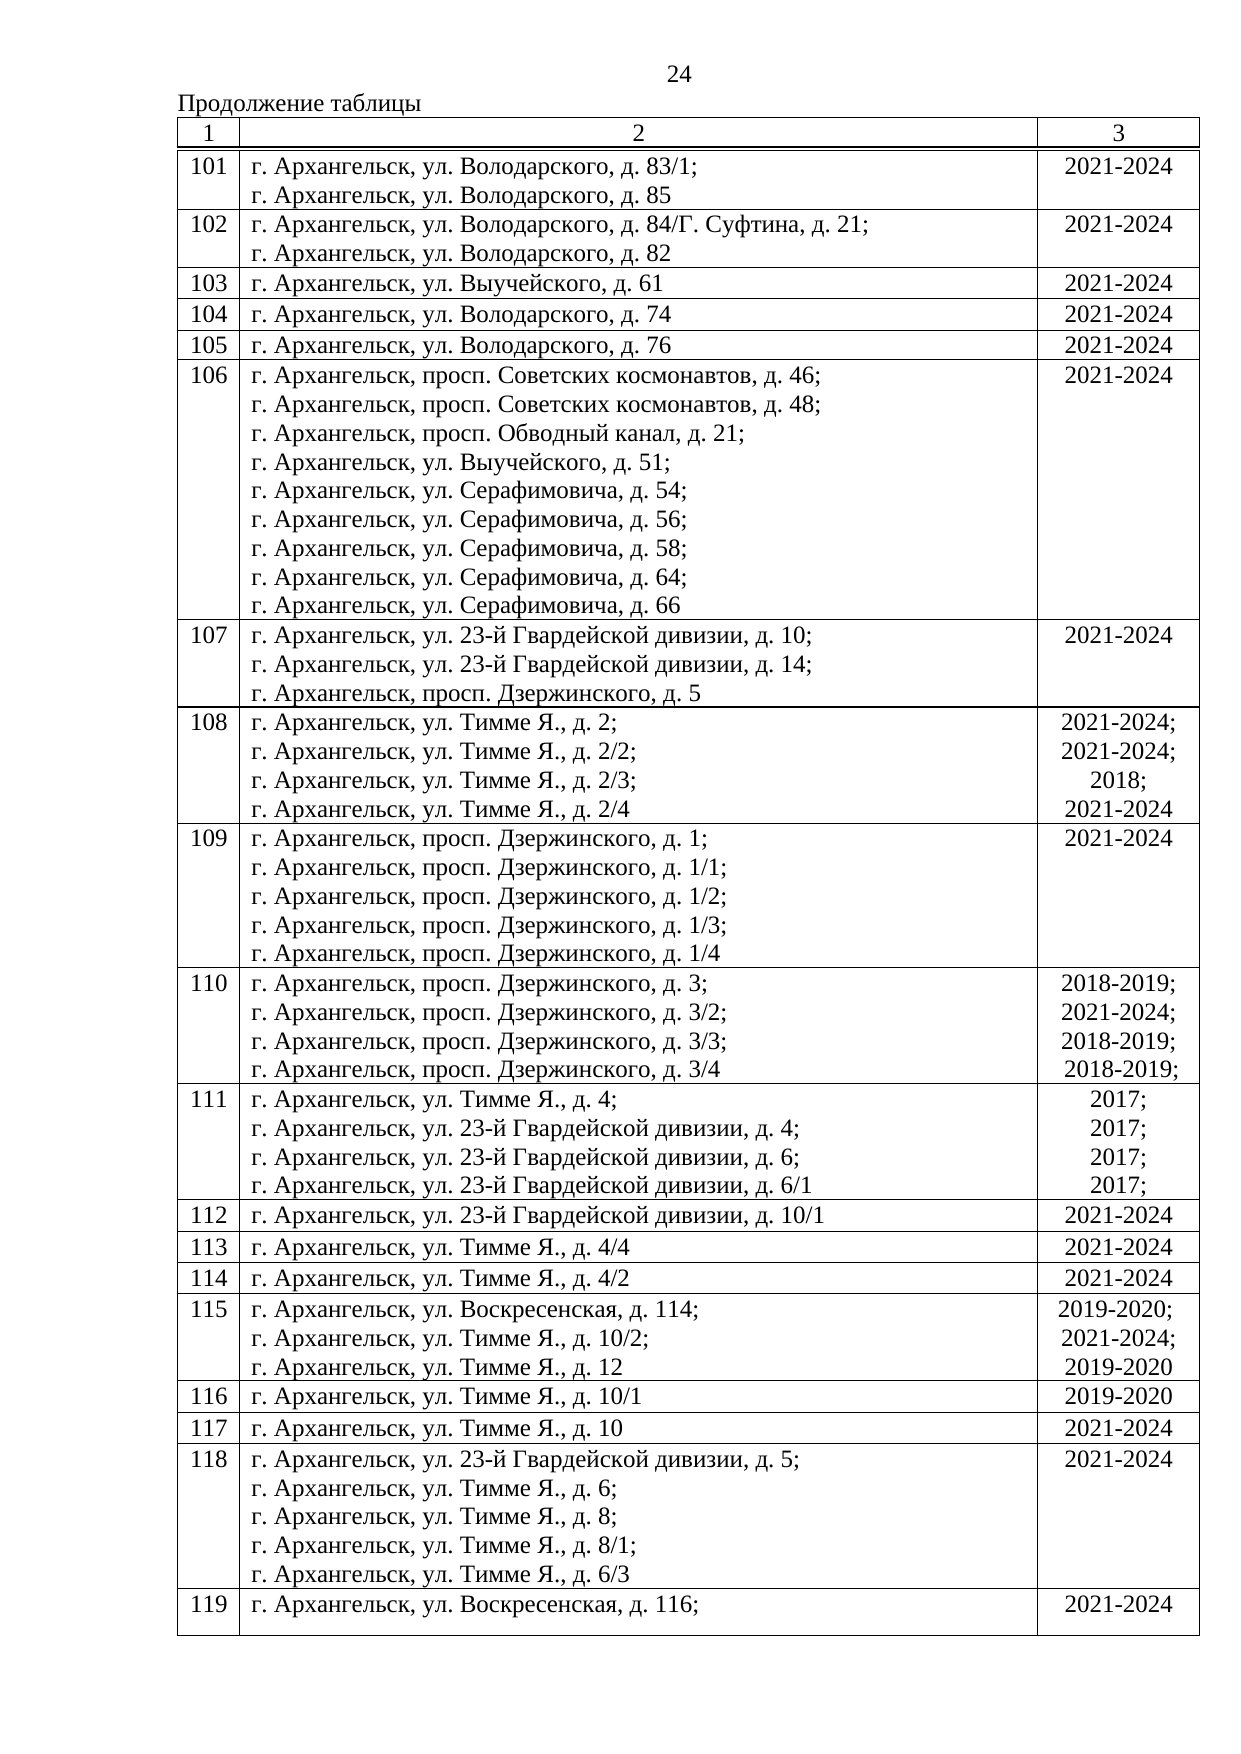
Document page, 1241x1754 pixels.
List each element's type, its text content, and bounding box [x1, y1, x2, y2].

table_cell г. Архангельск, просп. Дзержинского, д. 3; г. Архангельск, просп. Дзержинского, д. 3/2; г. Архангельск, просп. Дзержинского, д. 3/3; г. Архангельск, просп. Дзержинского, д. 3/4 [240, 968, 1037, 1083]
table_cell 2021-2024 [1038, 210, 1199, 267]
table_cell г. Архангельск, просп. Дзержинского, д. 1; г. Архангельск, просп. Дзержинского, д. 1/1; г. Архангельск, просп. Дзержинского, д. 1/2; г. Архангельск, просп. Дзержинского, д. 1/3; г. Архангельск, просп. Дзержинского, д. 1/4 [240, 824, 1037, 967]
table_cell г. Архангельск, ул. Выучейского, д. 61 [240, 268, 1037, 298]
table_cell 2021-2024 [1038, 1263, 1199, 1293]
table_cell 110 [178, 968, 239, 1083]
table_cell 2018-2019; 2021-2024; 2018-2019; 2018-2019; [1038, 968, 1199, 1083]
table_cell 2019-2020 [1038, 1381, 1199, 1412]
table_cell 2021-2024 [1038, 1444, 1199, 1588]
table_cell г. Архангельск, ул. Воскресенская, д. 114; г. Архангельск, ул. Тимме Я., д. 10/2; г. Архангельск, ул. Тимме Я., д. 12 [240, 1294, 1037, 1380]
table_cell 107 [178, 620, 239, 706]
table_cell 108 [178, 708, 239, 822]
table_cell 118 [178, 1444, 239, 1588]
table_cell 105 [178, 331, 239, 359]
table_cell г. Архангельск, ул. Володарского, д. 83/1; г. Архангельск, ул. Володарского, д. 85 [240, 151, 1037, 208]
table_cell 2021-2024 [1038, 151, 1199, 208]
table_cell 111 [178, 1084, 239, 1199]
table_cell 109 [178, 824, 239, 967]
table_cell г. Архангельск, ул. Тимме Я., д. 4/2 [240, 1263, 1037, 1293]
table_cell г. Архангельск, ул. 23-й Гвардейской дивизии, д. 10/1 [240, 1200, 1037, 1231]
table_cell г. Архангельск, ул. Тимме Я., д. 10/1 [240, 1381, 1037, 1412]
table_cell 113 [178, 1232, 239, 1262]
table_cell 2021-2024 [1038, 1232, 1199, 1262]
table_cell 2017; 2017; 2017; 2017; [1038, 1084, 1199, 1199]
table_cell 2021-2024 [1038, 1200, 1199, 1231]
table_cell г. Архангельск, ул. Володарского, д. 84/Г. Суфтина, д. 21; г. Архангельск, ул. Володарского, д. 82 [240, 210, 1037, 267]
table_cell г. Архангельск, ул. 23-й Гвардейской дивизии, д. 5; г. Архангельск, ул. Тимме Я., д. 6; г. Архангельск, ул. Тимме Я., д. 8; г. Архангельск, ул. Тимме Я., д. 8/1; г. Архангельск, ул. Тимме Я., д. 6/3 [240, 1444, 1037, 1588]
table_cell 2021-2024 [1038, 268, 1199, 298]
table_cell 102 [178, 210, 239, 267]
table_cell г. Архангельск, ул. Володарского, д. 76 [240, 331, 1037, 359]
table_cell 106 [178, 360, 239, 619]
table_cell 2021-2024 [1038, 620, 1199, 706]
table_cell 114 [178, 1263, 239, 1293]
table_cell 2021-2024 [1038, 299, 1199, 329]
table_cell 2021-2024 [1038, 1589, 1199, 1635]
table_cell г. Архангельск, ул. Тимме Я., д. 4; г. Архангельск, ул. 23-й Гвардейской дивизии, д. 4; г. Архангельск, ул. 23-й Гвардейской дивизии, д. 6; г. Архангельск, ул. 23-й Гвардейской дивизии, д. 6/1 [240, 1084, 1037, 1199]
table_cell г. Архангельск, ул. Тимме Я., д. 10 [240, 1413, 1037, 1443]
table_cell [240, 1589, 1037, 1635]
table_cell г. Архангельск, ул. 23-й Гвардейской дивизии, д. 10; г. Архангельск, ул. 23-й Гвардейской дивизии, д. 14; г. Архангельск, просп. Дзержинского, д. 5 [240, 620, 1037, 706]
table_cell 117 [178, 1413, 239, 1443]
table_cell г. Архангельск, просп. Советских космонавтов, д. 46; г. Архангельск, просп. Советских космонавтов, д. 48; г. Архангельск, просп. Обводный канал, д. 21; г. Архангельск, ул. Выучейского, д. 51; г. Архангельск, ул. Серафимовича, д. 54; г. Архангельск, ул. Серафимовича, д. 56; г. Архангельск, ул. Серафимовича, д. 58; г. Архангельск, ул. Серафимовича, д. 64; г. Архангельск, ул. Серафимовича, д. 66 [240, 360, 1037, 619]
table_cell 101 [178, 151, 239, 208]
table_cell 115 [178, 1294, 239, 1380]
table_cell 119 [178, 1589, 239, 1635]
table_cell 2021-2024 [1038, 360, 1199, 619]
table_cell 2021-2024 [1038, 331, 1199, 359]
table_cell 2021-2024 [1038, 824, 1199, 967]
table_cell 116 [178, 1381, 239, 1412]
table_cell 2021-2024; 2021-2024; 2018; 2021-2024 [1038, 708, 1199, 822]
table_cell г. Архангельск, ул. Тимме Я., д. 4/4 [240, 1232, 1037, 1262]
table_cell г. Архангельск, ул. Тимме Я., д. 2; г. Архангельск, ул. Тимме Я., д. 2/2; г. Архангельск, ул. Тимме Я., д. 2/3; г. Архангельск, ул. Тимме Я., д. 2/4 [240, 708, 1037, 822]
table_cell 2019-2020; 2021-2024; 2019-2020 [1038, 1294, 1199, 1380]
table_cell 103 [178, 268, 239, 298]
table_cell 112 [178, 1200, 239, 1231]
table_cell 2021-2024 [1038, 1413, 1199, 1443]
table_cell 104 [178, 299, 239, 329]
table_cell г. Архангельск, ул. Володарского, д. 74 [240, 299, 1037, 329]
